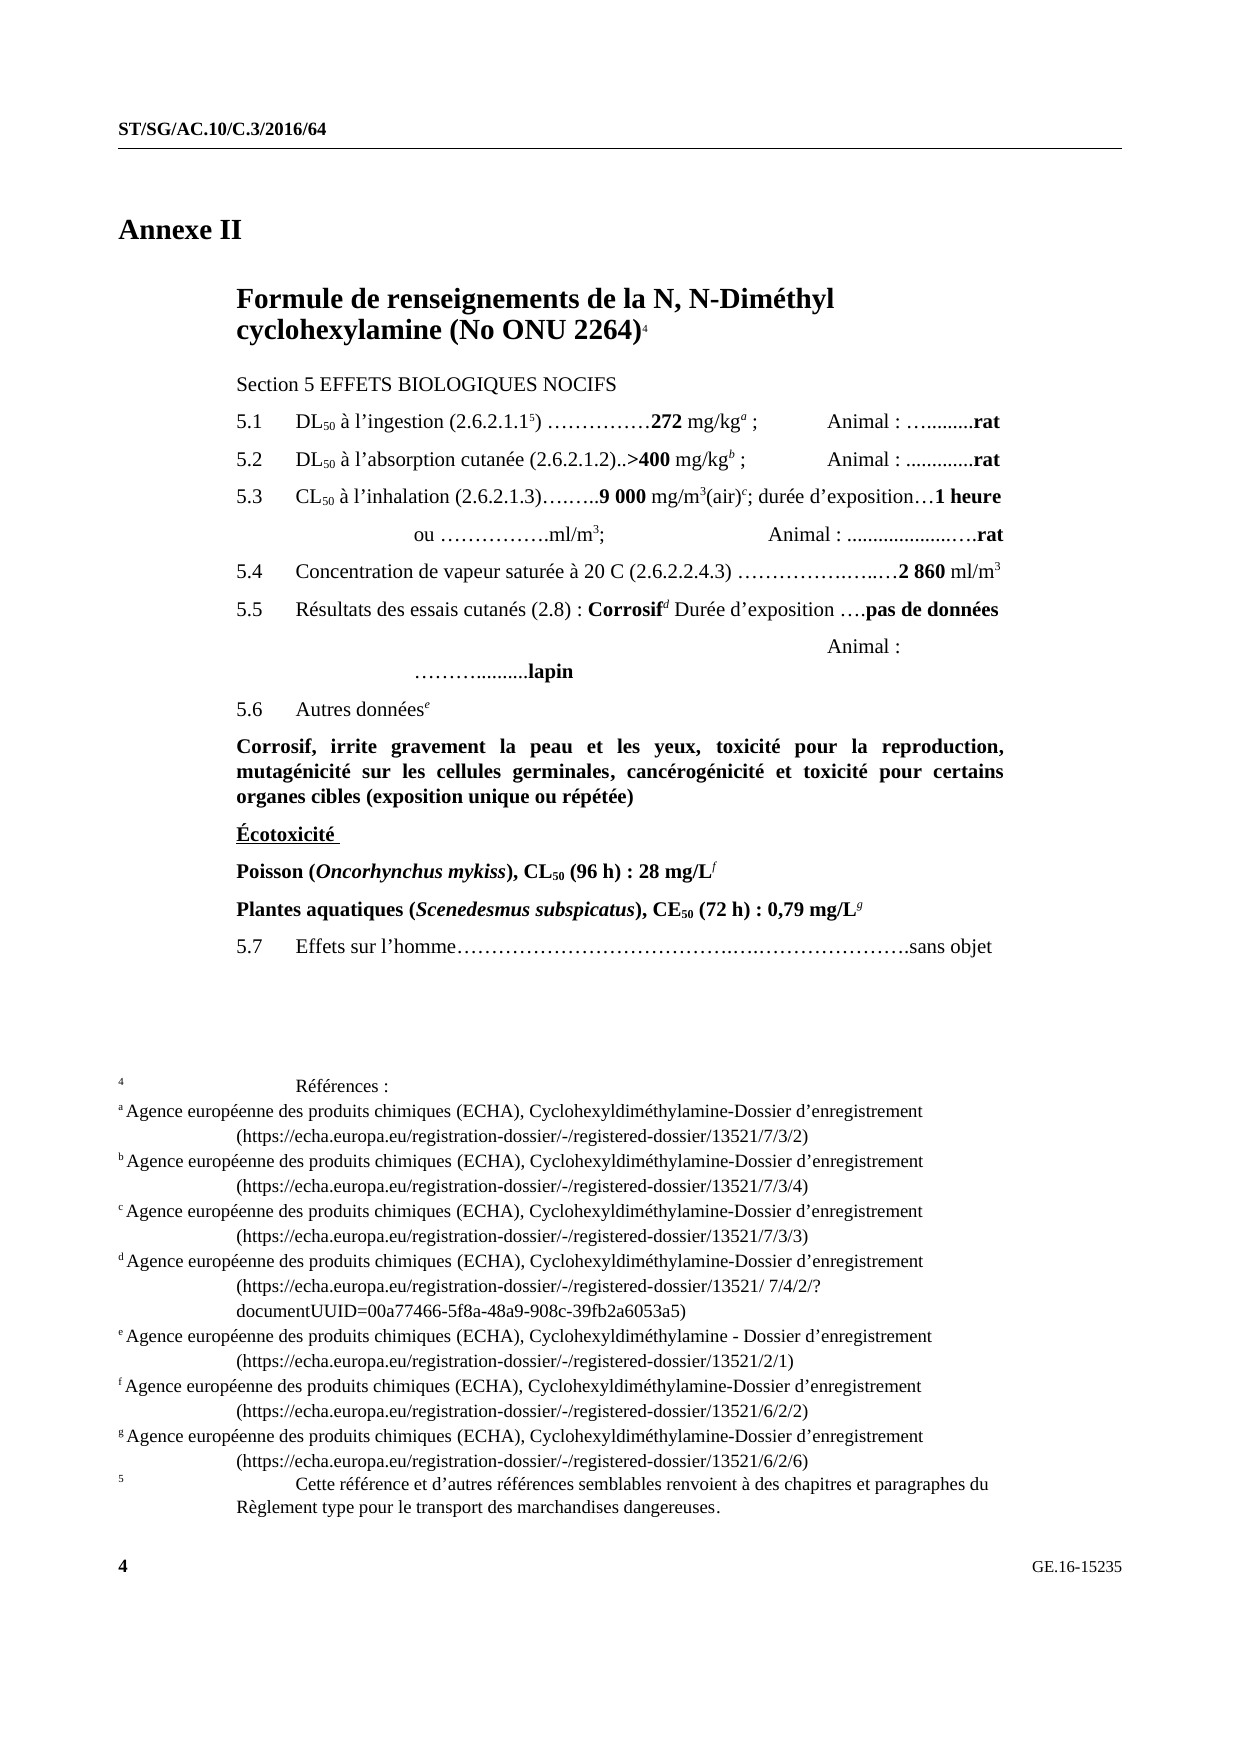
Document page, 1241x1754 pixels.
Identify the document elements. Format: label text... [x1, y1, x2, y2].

text 5.1 DL50 à l’ingestion (2.6.2.1.1) ……………272 mg/kga ; Animal : ….........rat [236, 408, 1004, 433]
text ou …………….ml/m3; Animal : ....................….rat [413, 521, 1004, 546]
text 5.2 DL50 à l’absorption cutanée (2.6.2.1.2)..>400 mg/kgb ; Animal : .............rat [236, 446, 1004, 471]
text 5.7 Effets sur l’homme………………………………….….………………….sans objet [236, 933, 1004, 958]
text 5.3 CL50 à l’inhalation (2.6.2.1.3)….…..9 000 mg/m3(air)c; durée d’exposition…1 heure [236, 483, 1004, 508]
text Annexe II [118, 215, 1004, 246]
text Corrosif, irrite gravement la peau et les yeux, toxicité pour la reproduction, mutagénicité sur les cellules germinales, cancérogénicité et toxicité pour certains organes cibles (exposition unique ou répétée) [236, 733, 1004, 808]
text Animal :………..........lapin [413, 633, 1004, 683]
text Plantes aquatiques (Scenedesmus subspicatus), CE50 (72 h) : 0,79 mg/Lg [236, 896, 1004, 921]
text Section 5 EFFETS BIOLOGIQUES NOCIFS [236, 371, 1004, 396]
text Écotoxicité [236, 821, 1004, 846]
text 5.6 Autres donnéese [236, 696, 1004, 721]
text 5.4 Concentration de vapeur saturée à 20 C (2.6.2.2.4.3) …………….…..…2 860 ml/m3 [236, 558, 1004, 583]
text Formule de renseignements de la N, N-Diméthyl cyclohexylamine (No ONU 2264) [118, 283, 1004, 346]
text Poisson (Oncorhynchus mykiss), CL50 (96 h) : 28 mg/Lf [236, 858, 1004, 883]
text 5.5 Résultats des essais cutanés (2.8) : Corrosifd Durée d’exposition ….pas de données [236, 596, 1004, 621]
